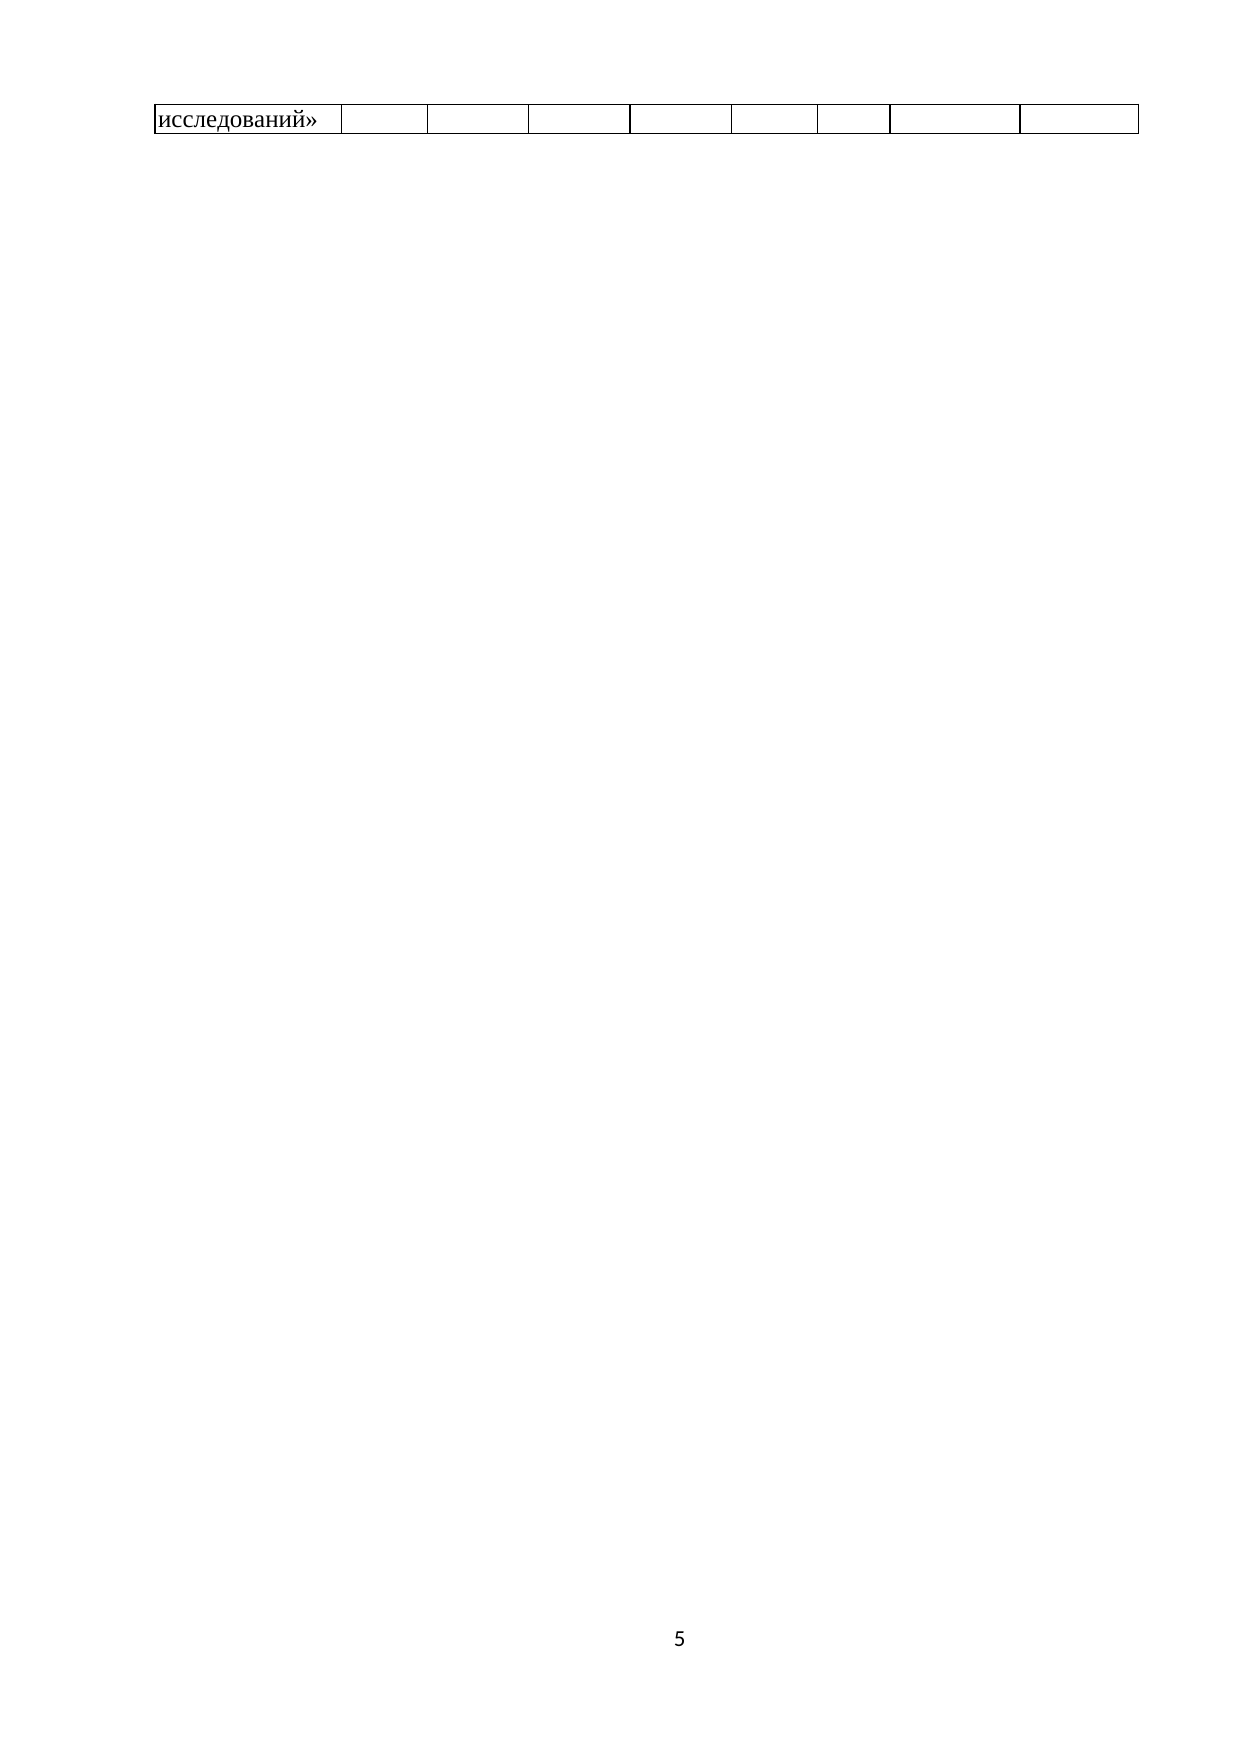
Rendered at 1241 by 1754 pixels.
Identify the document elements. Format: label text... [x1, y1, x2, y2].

table_cell + [891, 105, 1019, 133]
table_cell - [1021, 105, 1138, 133]
table_cell - [631, 105, 731, 133]
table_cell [156, 105, 341, 133]
table_cell 18 [732, 105, 817, 133]
table_cell 2 [342, 105, 427, 133]
table_cell 15 [529, 105, 629, 133]
table_cell 15 [428, 105, 528, 133]
table_cell 42 [818, 105, 889, 133]
